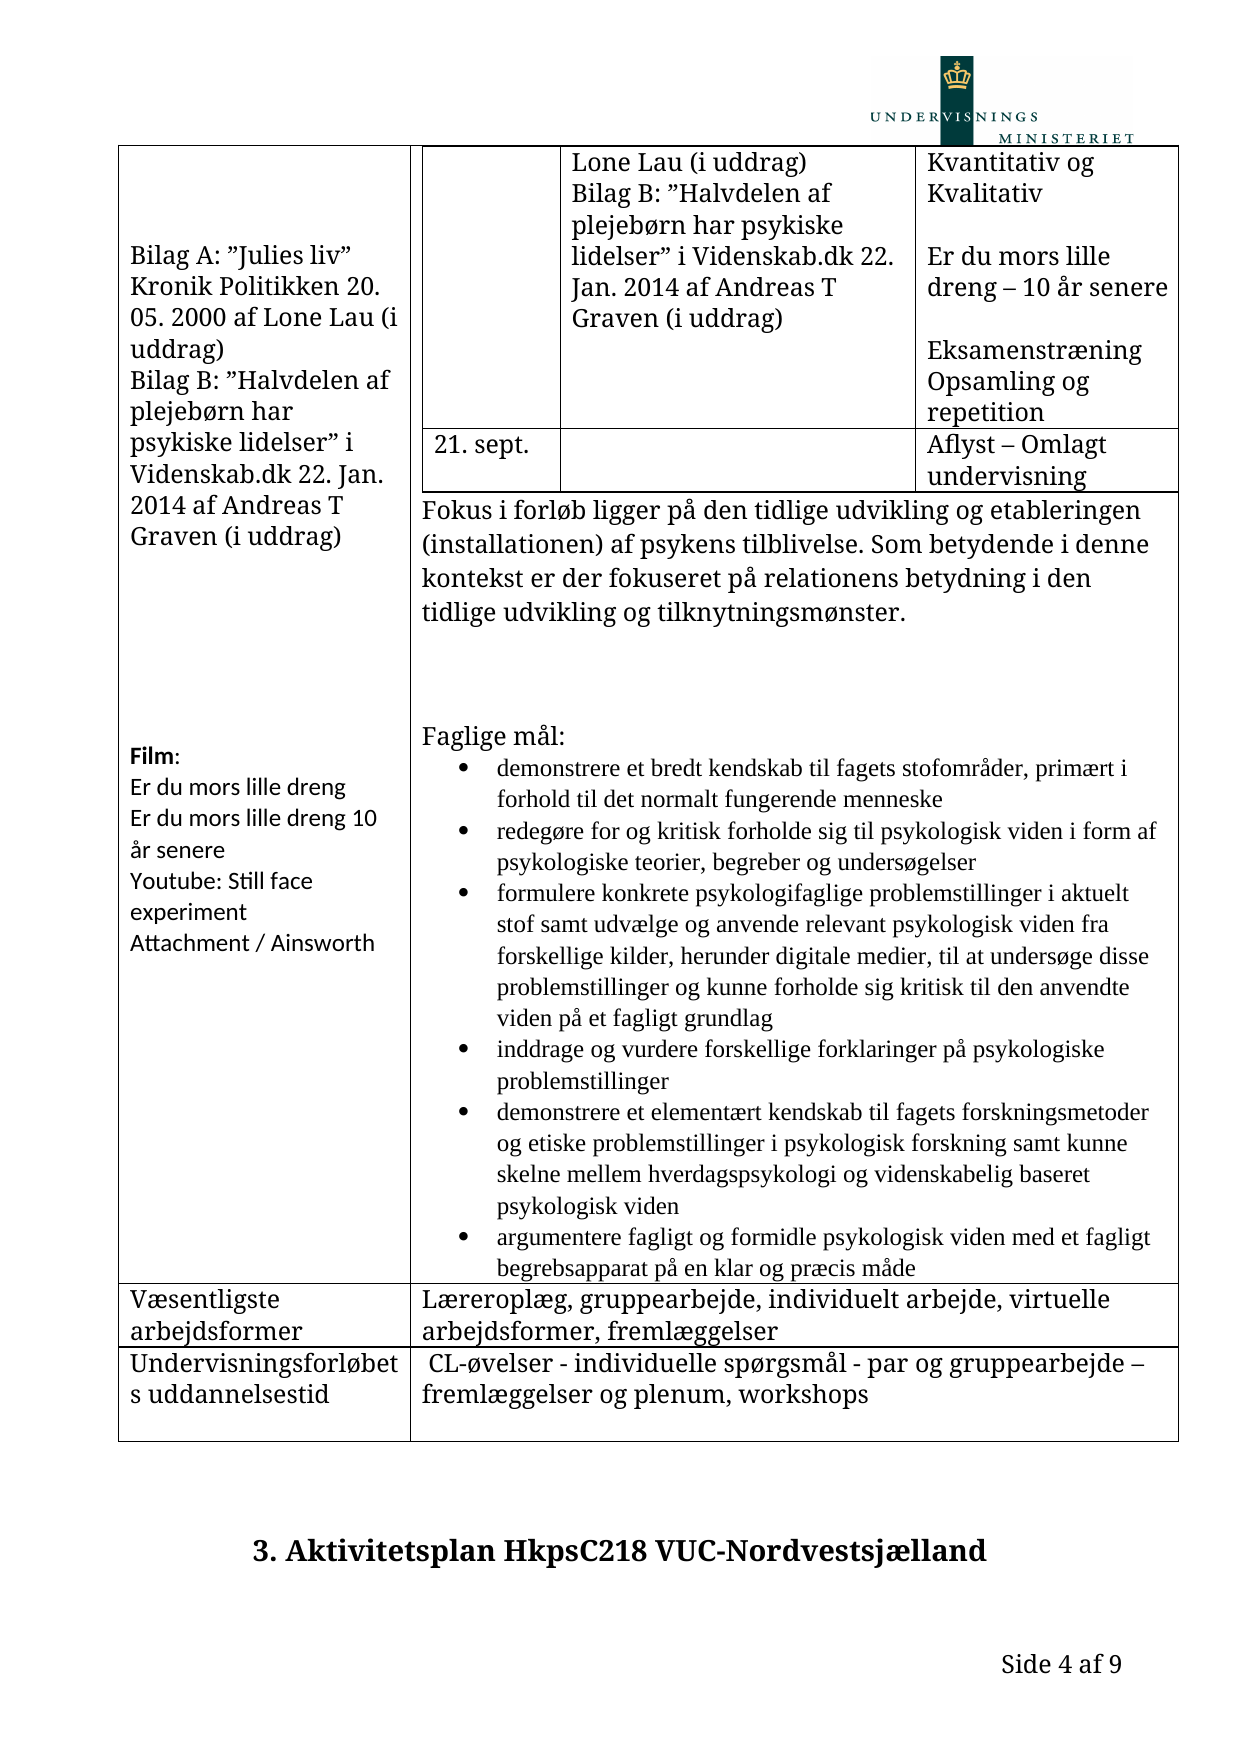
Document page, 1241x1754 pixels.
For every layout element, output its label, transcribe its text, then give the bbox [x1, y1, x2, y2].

table_cell Undervisningsforløbets uddannelsestid [119, 1348, 410, 1441]
text 3. Aktivitetsplan HkpsC218 VUC-Nordvestsjælland [118, 1536, 1122, 1567]
table_cell Læreroplæg, gruppearbejde, individuelt arbejde, virtuelle arbejdsformer, fremlæggelser [411, 1284, 1178, 1346]
table_cell CL-øvelser - individuelle spørgsmål - par og gruppearbejde – fremlæggelser og plenum, workshops [411, 1348, 1178, 1441]
table_cell Væsentligste arbejdsformer [119, 1284, 410, 1346]
picture [871, 56, 1134, 145]
